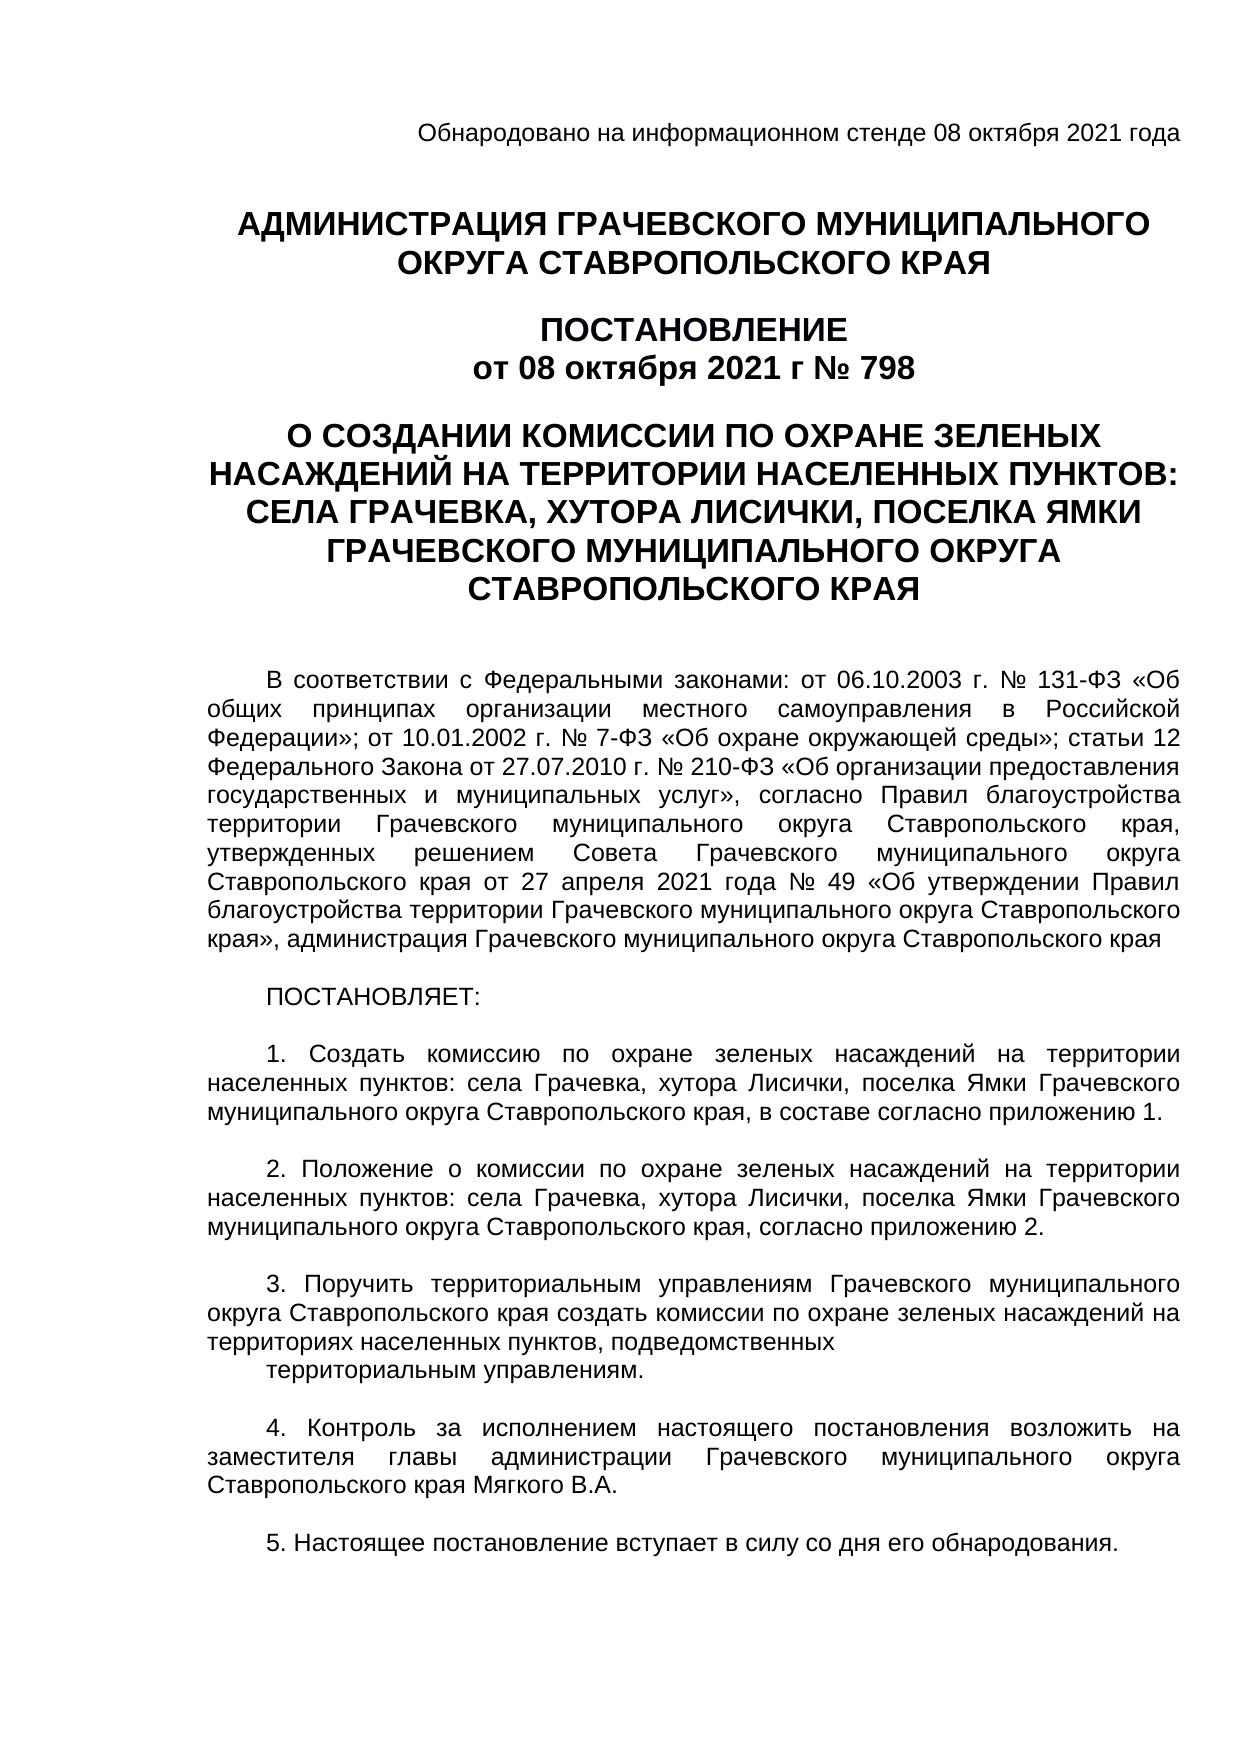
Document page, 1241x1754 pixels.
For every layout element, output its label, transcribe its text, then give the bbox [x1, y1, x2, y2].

text территориальным управлениям. [207, 1355, 1181, 1384]
text Обнародовано на информационном стенде 08 октября 2021 года [207, 118, 1181, 147]
text АДМИНИСТРАЦИЯ ГРАЧЕВСКОГО МУНИЦИПАЛЬНОГО [207, 204, 1181, 243]
text 4. Контроль за исполнением настоящего постановления возложить на заместителя главы администрации Грачевского муниципального округа Ставропольского края Мягкого В.А. [207, 1413, 1181, 1499]
text 3. Поручить территориальным управлениям Грачевского муниципального округа Ставропольского края создать комиссии по охране зеленых насаждений на территориях населенных пунктов, подведомственных [207, 1269, 1181, 1355]
text 1. Создать комиссию по охране зеленых насаждений на территории населенных пунктов: села Грачевка, хутора Лисички, поселка Ямки Грачевского муниципального округа Ставропольского края, в составе согласно приложению 1. [207, 1039, 1181, 1125]
text СЕЛА ГРАЧЕВКА, ХУТОРА ЛИСИЧКИ, ПОСЕЛКА ЯМКИ [207, 492, 1181, 531]
text 5. Настоящее постановление вступает в силу со дня его обнародования. [207, 1528, 1181, 1557]
text О СОЗДАНИИ КОМИССИИ ПО ОХРАНЕ ЗЕЛЕНЫХ [207, 416, 1181, 454]
text ПОСТАНОВЛЯЕТ: [207, 982, 1181, 1010]
text ОКРУГА СТАВРОПОЛЬСКОГО КРАЯ [207, 243, 1181, 281]
text В соответствии с Федеральными законами: от 06.10.2003 г. № 131-ФЗ «Об общих принципах организации местного самоуправления в Российской Федерации»; от 10.01.2002 г. № 7-ФЗ «Об охране окружающей среды»; статьи 12 Федерального Закона от 27.07.2010 г. № 210-ФЗ «Об организации предоставления государственных и муниципальных услуг», согласно Правил благоустройства территории Грачевского муниципального округа Ставропольского края, утвержденных решением Совета Грачевского муниципального округа Ставропольского края от 27 апреля 2021 года № 49 «Об утверждении Правил благоустройства территории Грачевского муниципального округа Ставропольского края», администрация Грачевского муниципального округа Ставропольского края [207, 665, 1181, 953]
text от 08 октября 2021 г № 798 [207, 348, 1181, 387]
text 2. Положение о комиссии по охране зеленых насаждений на территории населенных пунктов: села Грачевка, хутора Лисички, поселка Ямки Грачевского муниципального округа Ставропольского края, согласно приложению 2. [207, 1154, 1181, 1240]
text ГРАЧЕВСКОГО МУНИЦИПАЛЬНОГО ОКРУГА [207, 531, 1181, 569]
text НАСАЖДЕНИЙ НА ТЕРРИТОРИИ НАСЕЛЕННЫХ ПУНКТОВ: [207, 454, 1181, 492]
text СТАВРОПОЛЬСКОГО КРАЯ [207, 569, 1181, 608]
text ПОСТАНОВЛЕНИЕ [207, 310, 1181, 348]
